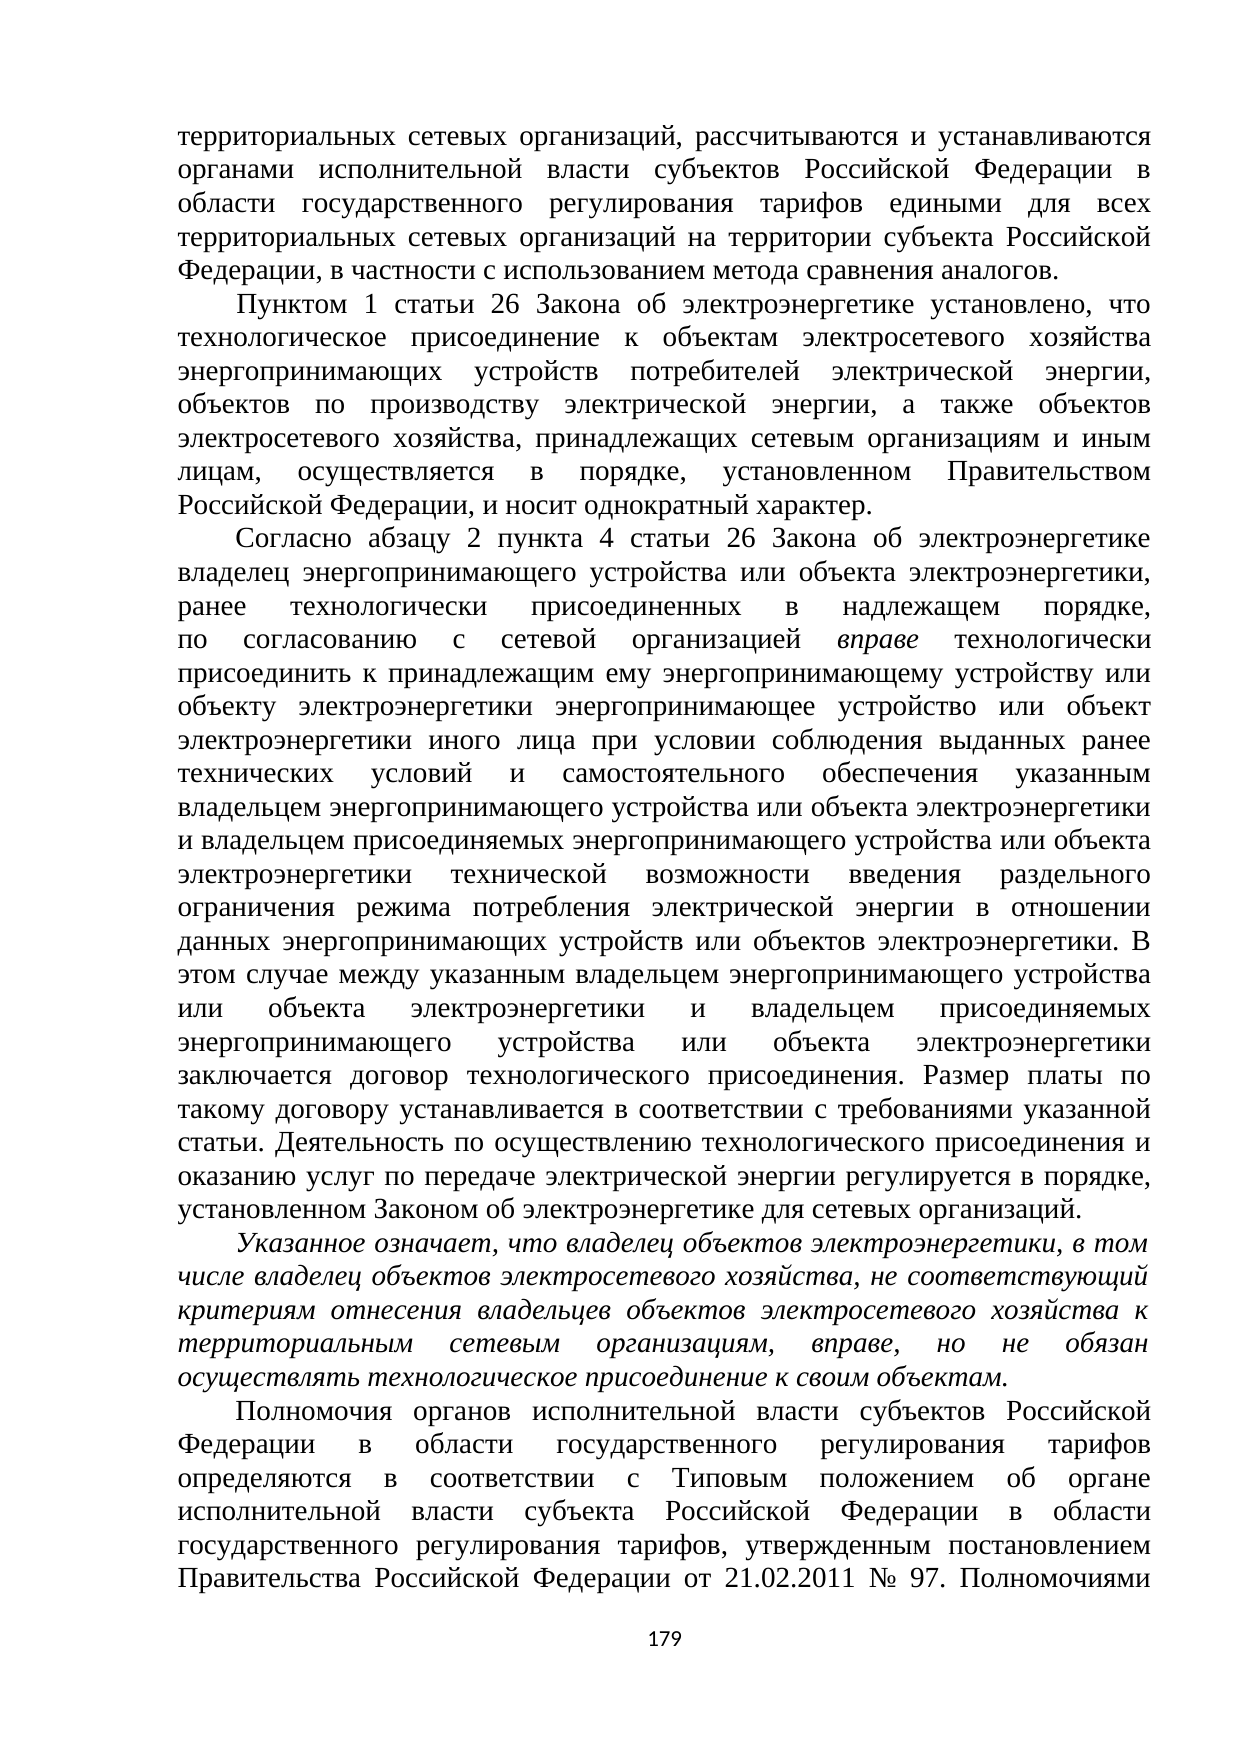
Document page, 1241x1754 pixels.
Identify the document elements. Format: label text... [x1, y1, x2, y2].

text Согласно абзацу 2 пункта 4 статьи 26 Закона об электроэнергетике владелец энергопринимающего устройства или объекта электроэнергетики, ранее технологически присоединенных в надлежащем порядке, по согласованию с сетевой организацией вправе технологически присоединить к принадлежащим ему энергопринимающему устройству или объекту электроэнергетики энергопринимающее устройство или объект электроэнергетики иного лица при условии соблюдения выданных ранее технических условий и самостоятельного обеспечения указанным владельцем энергопринимающего устройства или объекта электроэнергетики и владельцем присоединяемых энергопринимающего устройства или объекта электроэнергетики технической возможности введения раздельного ограничения режима потребления электрической энергии в отношении данных энергопринимающих устройств или объектов электроэнергетики. В этом случае между указанным владельцем энергопринимающего устройства или объекта электроэнергетики и владельцем присоединяемых энергопринимающего устройства или объекта электроэнергетики заключается договор технологического присоединения. Размер платы по такому договору устанавливается в соответствии с требованиями указанной статьи. Деятельность по осуществлению технологического присоединения и оказанию услуг по передаче электрической энергии регулируется в порядке, установленном Законом об электроэнергетике для сетевых организаций. [177, 521, 1152, 1225]
text Пунктом 1 статьи 26 Закона об электроэнергетике установлено, что технологическое присоединение к объектам электросетевого хозяйства энергопринимающих устройств потребителей электрической энергии, объектов по производству электрической энергии, а также объектов электросетевого хозяйства, принадлежащих сетевым организациям и иным лицам, осуществляется в порядке, установленном Правительством Российской Федерации, и носит однократный характер. [177, 286, 1152, 521]
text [177, 1393, 1152, 1594]
text Указанное означает, что владелец объектов электроэнергетики, в том числе владелец объектов электросетевого хозяйства, не соответствующий критериям отнесения владельцев объектов электросетевого хозяйства к территориальным сетевым организациям, вправе, но не обязан осуществлять технологическое присоединение к своим объектам. [177, 1225, 1152, 1393]
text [177, 118, 1152, 286]
